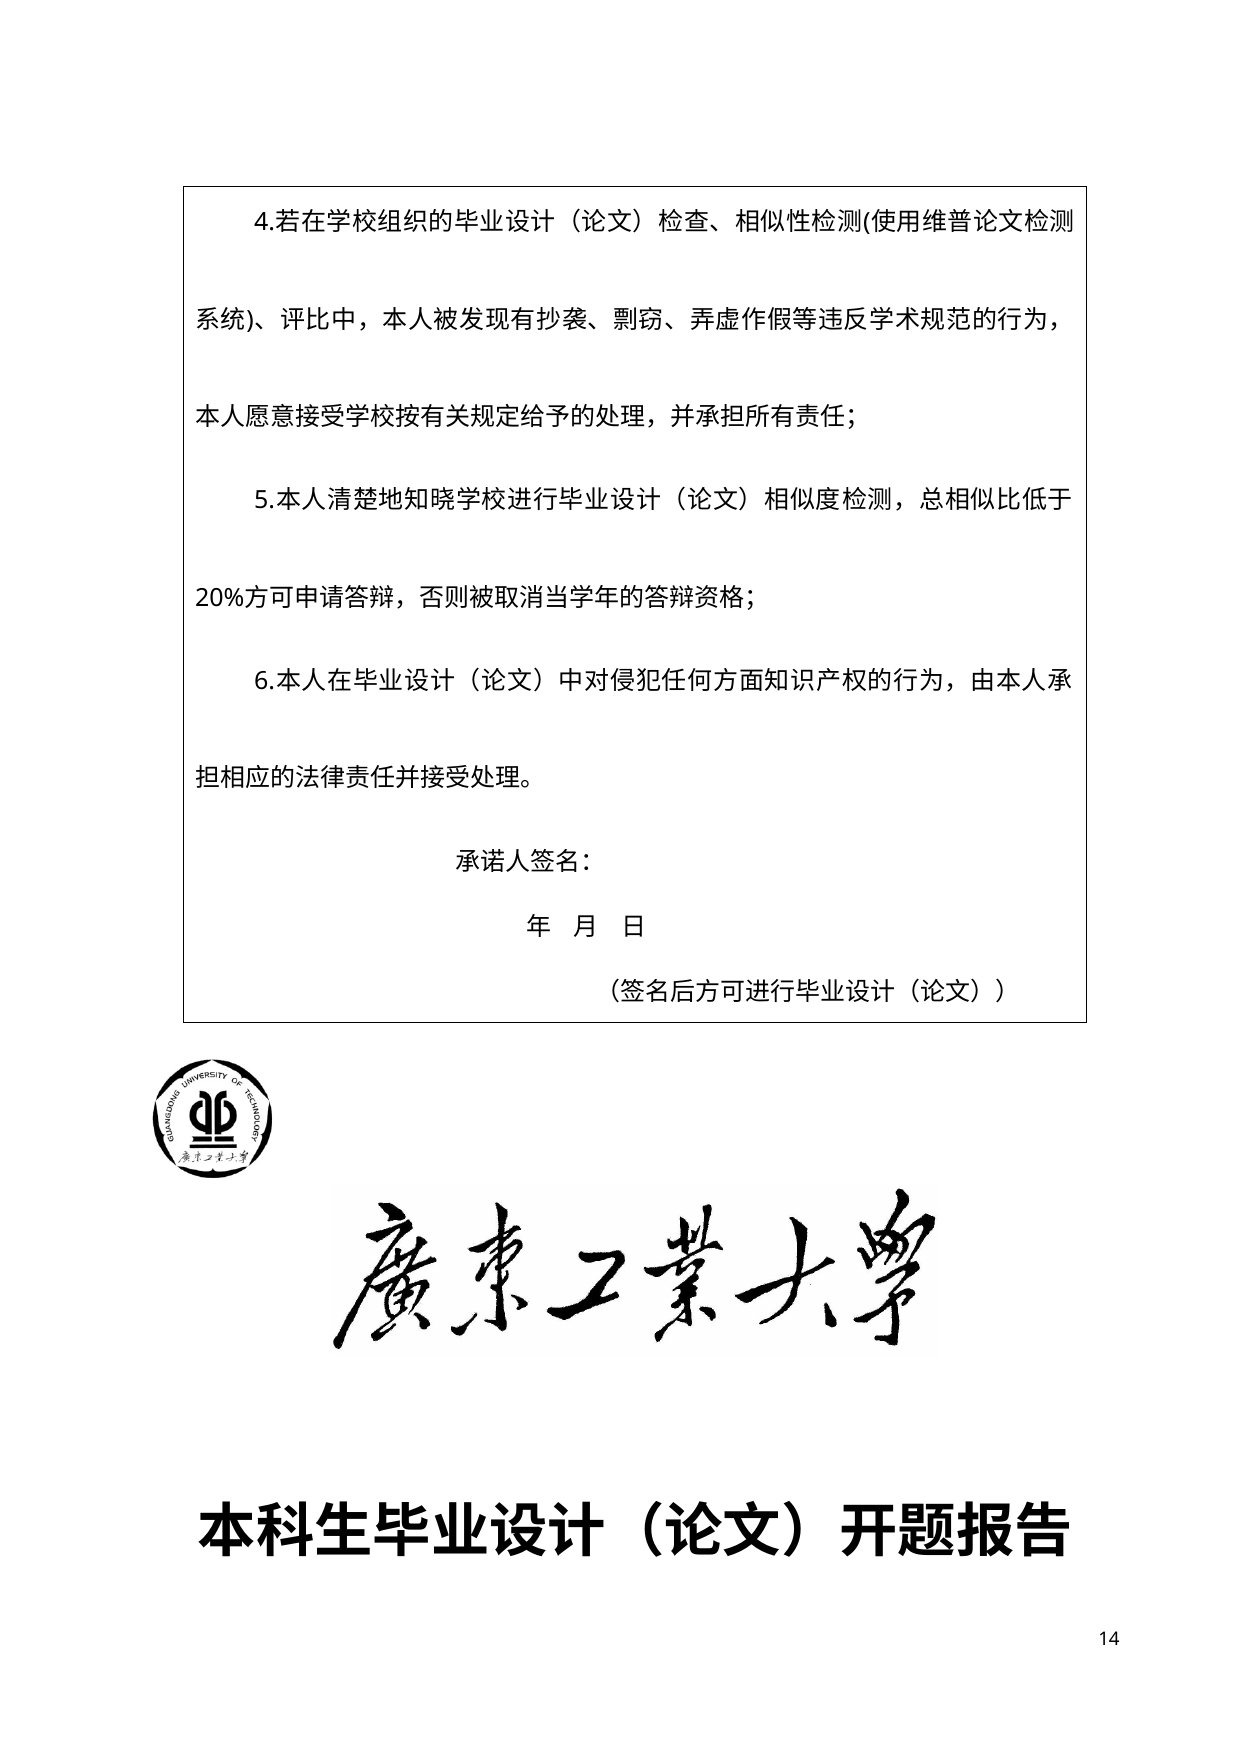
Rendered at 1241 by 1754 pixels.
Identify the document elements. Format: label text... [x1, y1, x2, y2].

text 本科生毕业设计（论文）开题报告 [150, 1478, 1120, 1575]
picture [329, 1185, 941, 1357]
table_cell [184, 187, 1086, 1022]
picture [150, 1055, 275, 1182]
